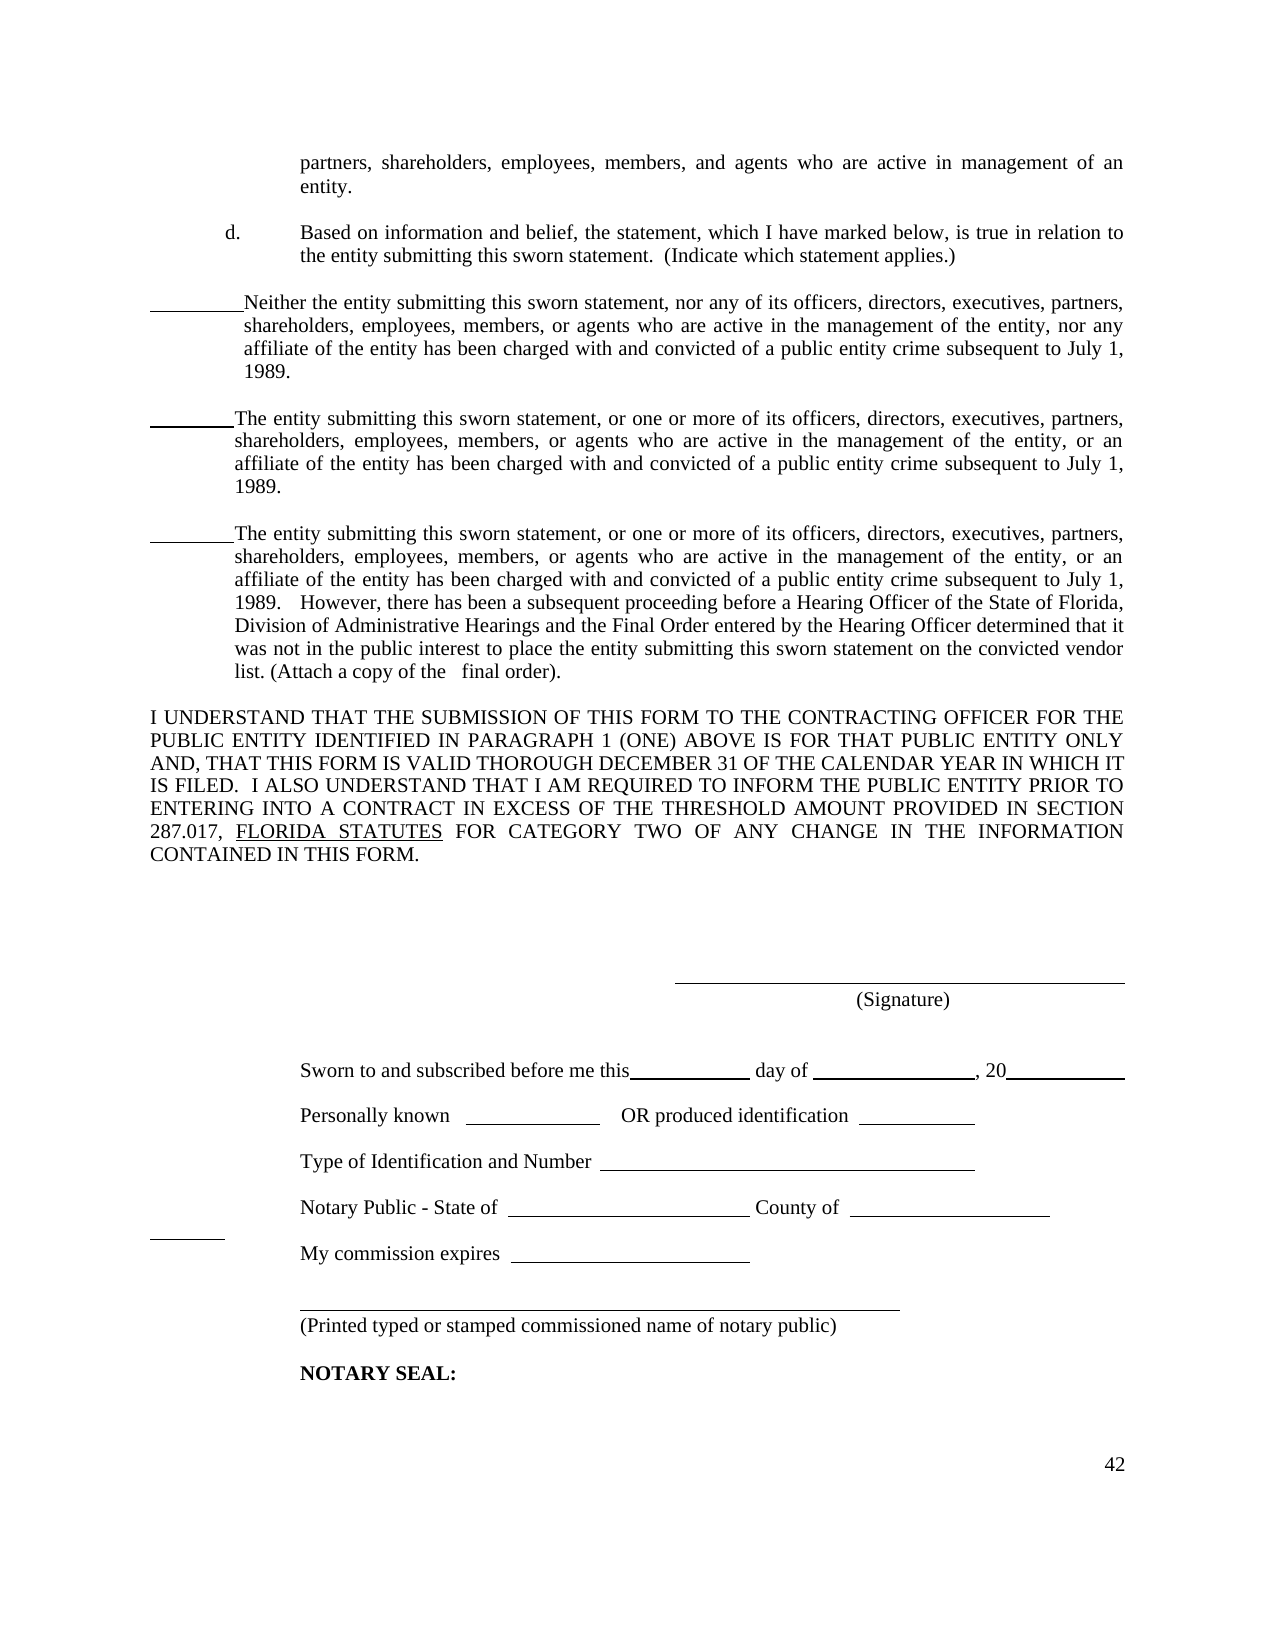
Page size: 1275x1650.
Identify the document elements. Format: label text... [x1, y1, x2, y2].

text d. Based on information and belief, the statement, which I have marked below, is true in relation to the entity submitting this sworn statement. (Indicate which statement applies.) [225, 221, 1125, 267]
text I UNDERSTAND THAT THE SUBMISSION OF THIS FORM TO THE CONTRACTING OFFICER FOR THE PUBLIC ENTITY IDENTIFIED IN PARAGRAPH 1 (ONE) ABOVE IS FOR THAT PUBLIC ENTITY ONLY AND, THAT THIS FORM IS VALID THOROUGH DECEMBER 31 OF THE CALENDAR YEAR IN WHICH IT IS FILED. I ALSO UNDERSTAND THAT I AM REQUIRED TO INFORM THE PUBLIC ENTITY PRIOR TO ENTERING INTO A CONTRACT IN EXCESS OF THE THRESHOLD AMOUNT PROVIDED IN SECTION 287.017, FLORIDA STATUTES FOR CATEGORY TWO OF ANY CHANGE IN THE INFORMATION CONTAINED IN THIS FORM. [150, 706, 1125, 866]
text My commission expires [150, 1242, 1125, 1265]
text NOTARY SEAL: [150, 1361, 1125, 1385]
text Personally known OR produced identification [150, 1104, 1125, 1127]
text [225, 150, 1125, 198]
text The entity submitting this sworn statement, or one or more of its officers, directors, executives, partners, shareholders, employees, members, or agents who are active in the management of the entity, or an affiliate of the entity has been charged with and convicted of a public entity crime subsequent to July 1, 1989. [150, 407, 1125, 498]
text Sworn to and subscribed before me this day of , 20 [150, 1059, 1125, 1082]
text The entity submitting this sworn statement, or one or more of its officers, directors, executives, partners, shareholders, employees, members, or agents who are active in the management of the entity, or an affiliate of the entity has been charged with and convicted of a public entity crime subsequent to July 1, 1989. However, there has been a subsequent proceeding before a Hearing Officer of the State of Florida, Division of Administrative Hearings and the Final Order entered by the Hearing Officer determined that it was not in the public interest to place the entity submitting this sworn statement on the convicted vendor list. (Attach a copy of the final order). [150, 522, 1125, 683]
text (Printed typed or stamped commissioned name of notary public) [150, 1313, 1125, 1337]
text Notary Public - State of County of [150, 1196, 1125, 1242]
text Neither the entity submitting this sworn statement, nor any of its officers, directors, executives, partners, shareholders, employees, members, or agents who are active in the management of the entity, nor any affiliate of the entity has been charged with and convicted of a public entity crime subsequent to July 1, 1989. [150, 291, 1125, 383]
text (Signature) [150, 986, 1125, 1011]
text Type of Identification and Number [150, 1150, 1125, 1173]
